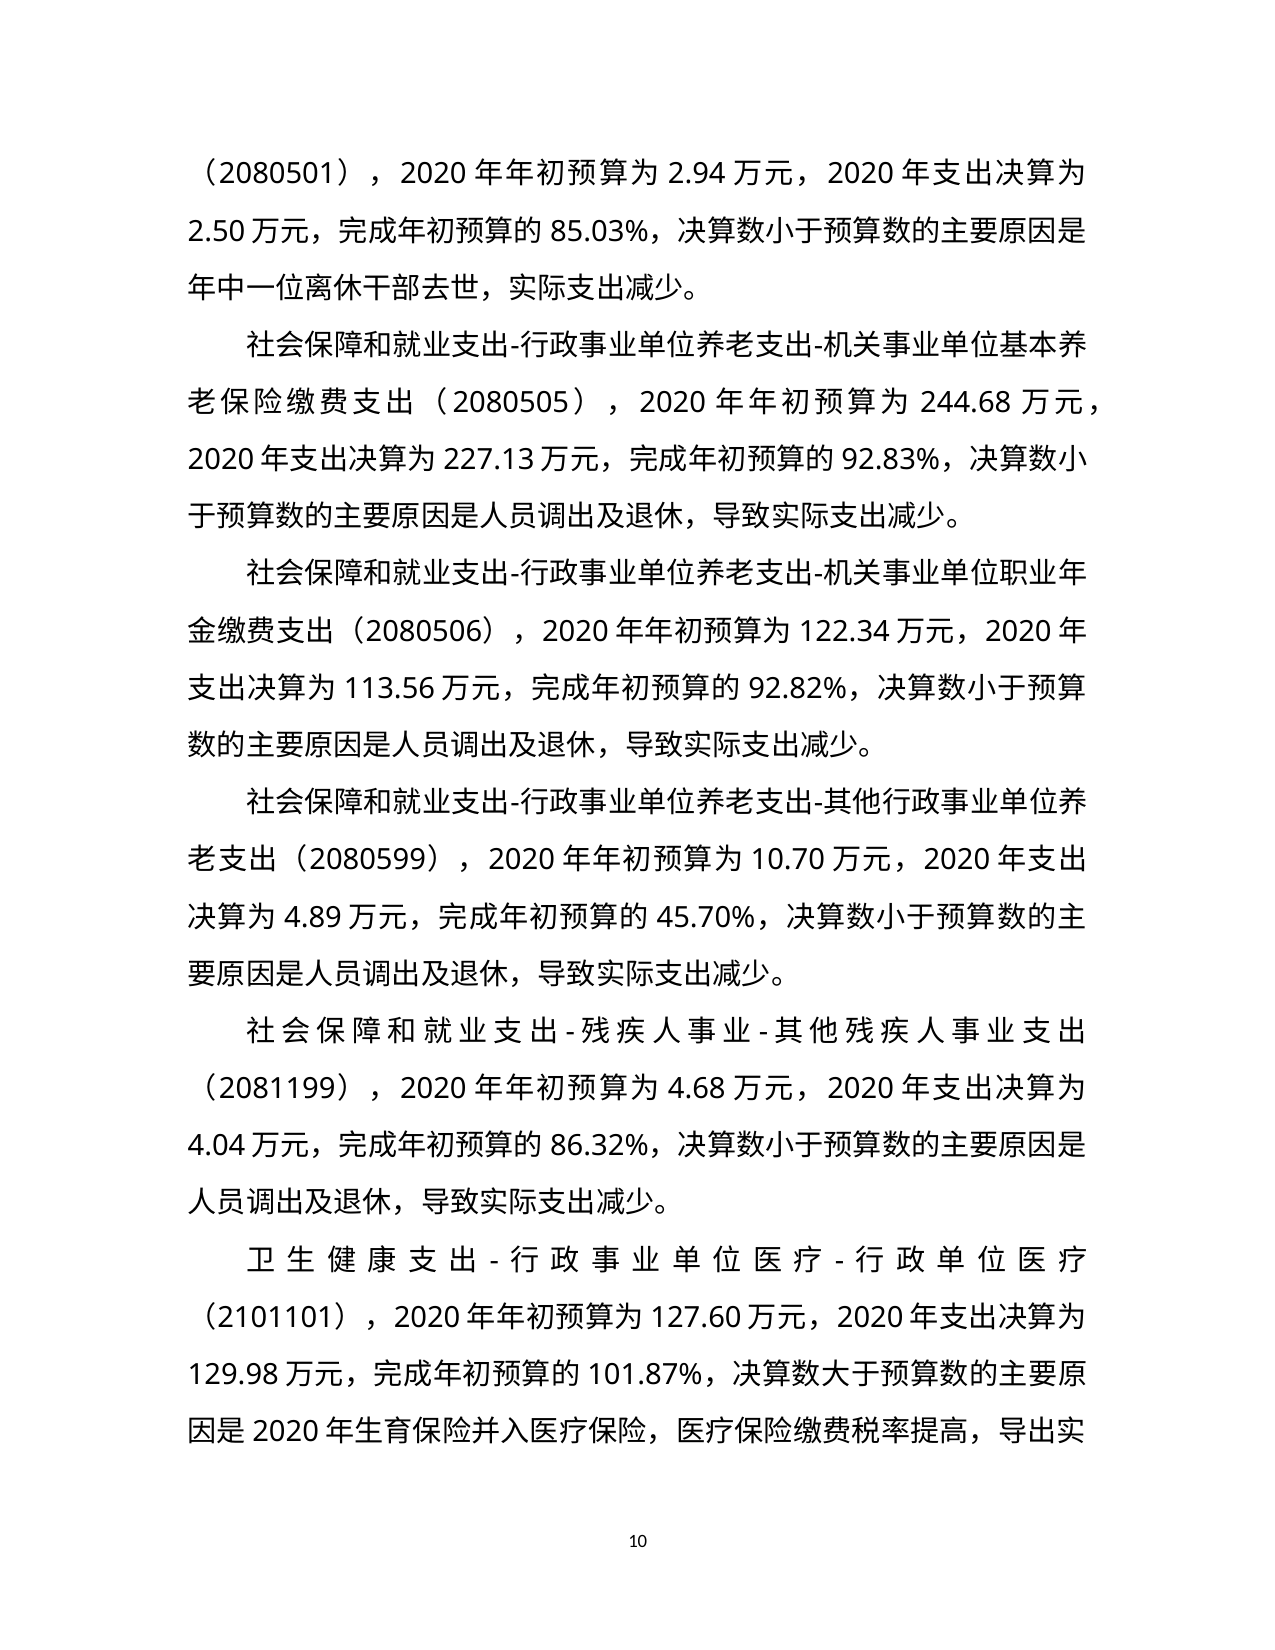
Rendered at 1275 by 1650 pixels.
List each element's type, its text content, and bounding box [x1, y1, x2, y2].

text 社会保障和就业支出-行政事业单位养老支出-机关事业单位职业年金缴费支出（2080506），2020年年初预算为122.34万元，2020年支出决算为113.56万元，完成年初预算的92.82%，决算数小于预算数的主要原因是人员调出及退休，导致实际支出减少。 [187, 550, 1087, 764]
text 卫生健康支出-行政事业单位医疗-行政单位医疗（2101101），2020年年初预算为127.60万元，2020年支出决算为129.98万元，完成年初预算的101.87%，决算数大于预算数的主要原因是2020年生育保险并入医疗保险，医疗保险缴费税率提高，导出实际支出增加。 [187, 1236, 1087, 1450]
text 社会保障和就业支出-行政事业单位养老支出-其他行政事业单位养老支出（2080599），2020年年初预算为10.70万元，2020年支出决算为4.89万元，完成年初预算的45.70%，决算数小于预算数的主要原因是人员调出及退休，导致实际支出减少。 [187, 779, 1087, 993]
text 社会保障和就业支出-行政事业单位养老支出-机关事业单位基本养老保险缴费支出（2080505），2020年年初预算为244.68万元，2020年支出决算为227.13万元，完成年初预算的92.83%，决算数小于预算数的主要原因是人员调出及退休，导致实际支出减少。 [187, 321, 1087, 535]
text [187, 150, 1087, 307]
text 社会保障和就业支出-残疾人事业-其他残疾人事业支出（2081199），2020年年初预算为4.68万元，2020年支出决算为4.04万元，完成年初预算的86.32%，决算数小于预算数的主要原因是人员调出及退休，导致实际支出减少。 [187, 1007, 1087, 1221]
